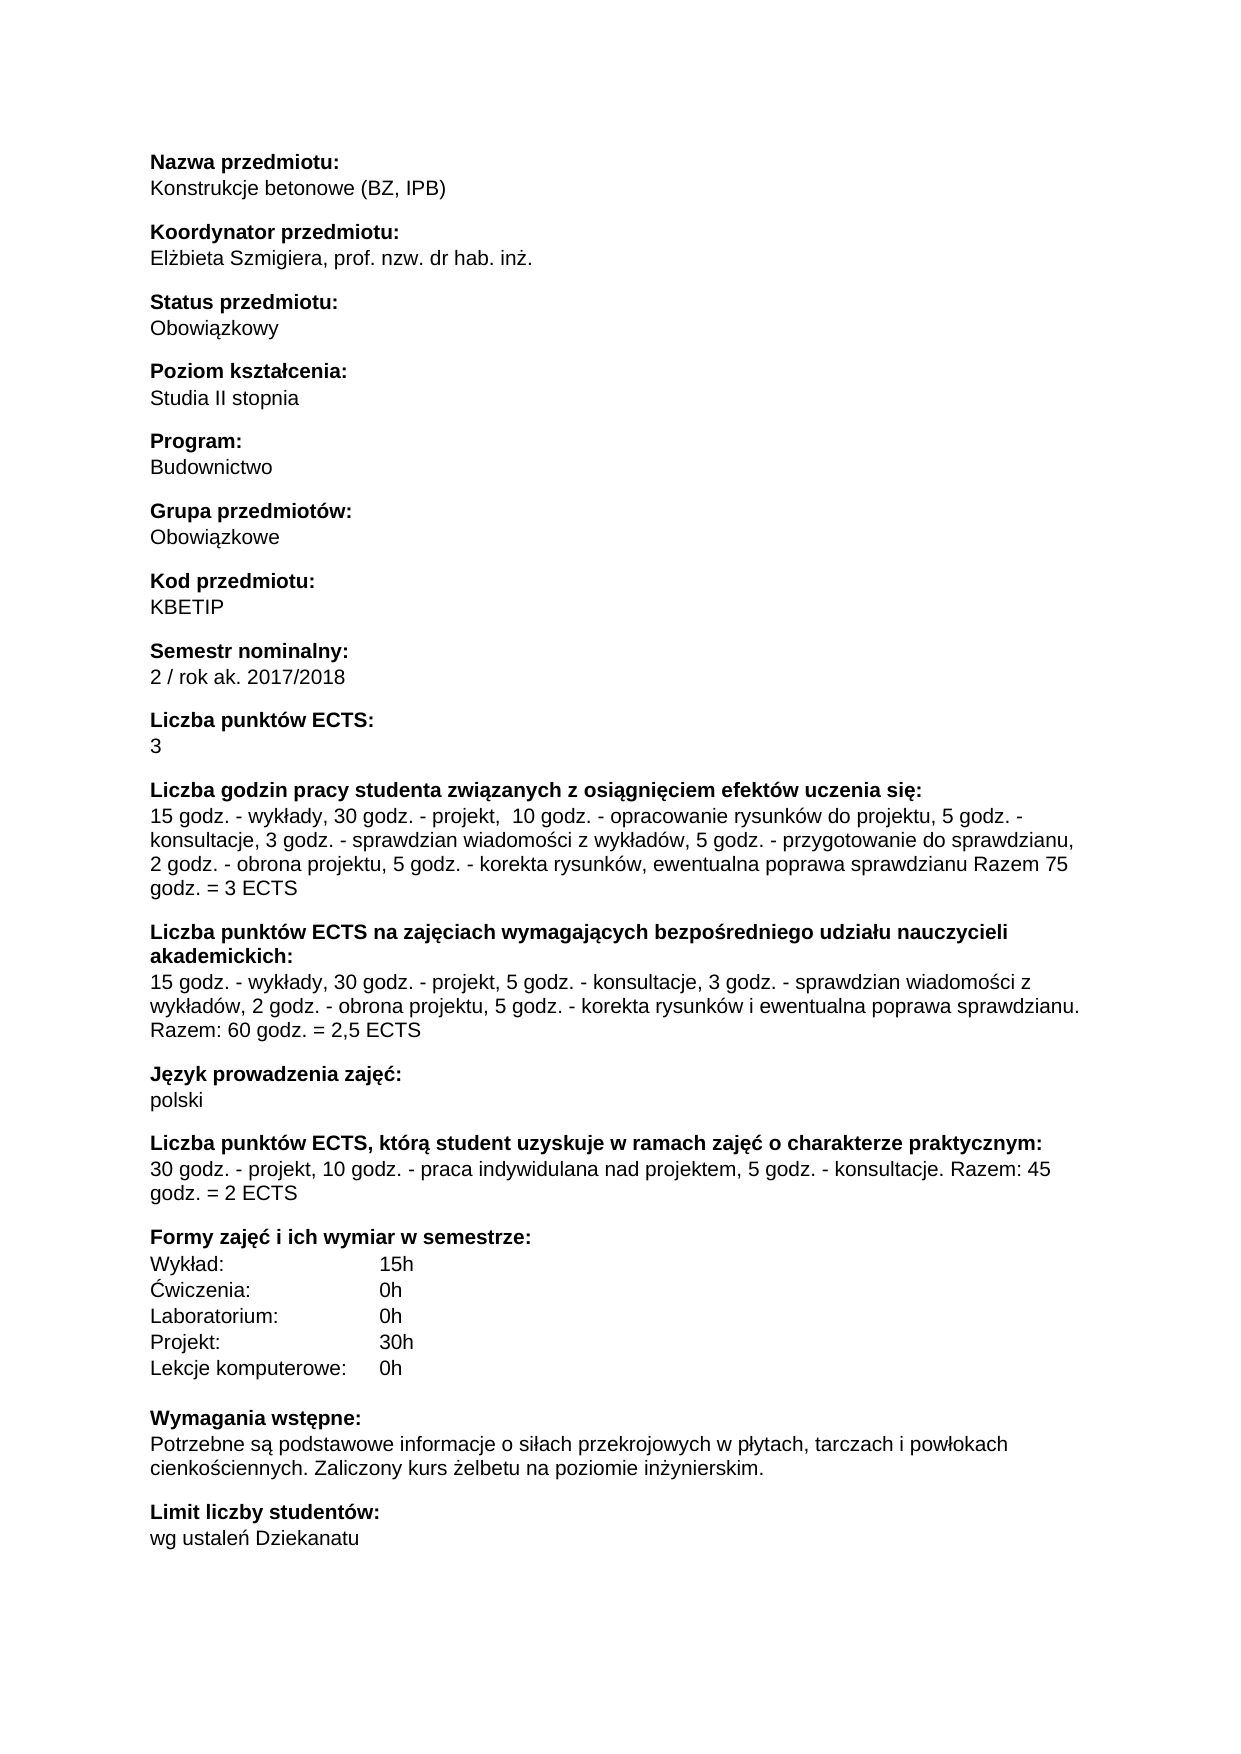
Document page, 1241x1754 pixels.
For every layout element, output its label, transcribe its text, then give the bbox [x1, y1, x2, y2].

text Liczba punktów ECTS, którą student uzyskuje w ramach zajęć o charakterze praktycznym: [150, 1131, 1090, 1155]
text Elżbieta Szmigiera, prof. nzw. dr hab. inż. [150, 246, 1090, 270]
table_cell 0h [369, 1276, 597, 1302]
text Semestr nominalny: [150, 638, 1090, 662]
text 2 / rok ak. 2017/2018 [150, 664, 1090, 688]
text Język prowadzenia zajęć: [150, 1061, 1090, 1085]
text Potrzebne są podstawowe informacje o siłach przekrojowych w płytach, tarczach i powłokach cienkościennych. Zaliczony kurs żelbetu na poziomie inżynierskim. [150, 1432, 1090, 1480]
text Liczba punktów ECTS: [150, 708, 1090, 732]
text 30 godz. - projekt, 10 godz. - praca indywidulana nad projektem, 5 godz. - konsultacje. Razem: 45 godz. = 2 ECTS [150, 1157, 1090, 1205]
table_cell 30h [369, 1328, 597, 1354]
text Kod przedmiotu: [150, 569, 1090, 593]
table_header Wykład: [140, 1252, 367, 1276]
table_cell Ćwiczenia: [140, 1278, 367, 1302]
text 15 godz. - wykłady, 30 godz. - projekt, 10 godz. - opracowanie rysunków do projektu, 5 godz. -konsultacje, 3 godz. - sprawdzian wiadomości z wykładów, 5 godz. - przygotowanie do sprawdzianu, 2 godz. - obrona projektu, 5 godz. - korekta rysunków, ewentualna poprawa sprawdzianu Razem 75 godz. = 3 ECTS [150, 804, 1090, 900]
text Status przedmiotu: [150, 289, 1090, 313]
text Budownictwo [150, 455, 1090, 479]
text Liczba godzin pracy studenta związanych z osiągnięciem efektów uczenia się: [150, 778, 1090, 802]
text Obowiązkowy [150, 316, 1090, 339]
text Formy zajęć i ich wymiar w semestrze: [150, 1225, 1090, 1249]
text Koordynator przedmiotu: [150, 220, 1090, 244]
text Studia II stopnia [150, 385, 1090, 409]
text Poziom kształcenia: [150, 359, 1090, 383]
text polski [150, 1087, 1090, 1111]
text Limit liczby studentów: [150, 1499, 1090, 1523]
text 3 [150, 734, 1090, 758]
text KBETIP [150, 595, 1090, 619]
table_cell 0h [369, 1354, 597, 1380]
text wg ustaleń Dziekanatu [150, 1526, 1090, 1549]
table_cell Laboratorium: [140, 1304, 367, 1328]
table_header 15h [369, 1252, 597, 1276]
text Program: [150, 429, 1090, 453]
text Konstrukcje betonowe (BZ, IPB) [150, 176, 1090, 200]
text Grupa przedmiotów: [150, 499, 1090, 523]
text Nazwa przedmiotu: [150, 150, 1090, 174]
table_cell Projekt: [140, 1330, 367, 1354]
table_cell Lekcje komputerowe: [140, 1356, 367, 1380]
text Liczba punktów ECTS na zajęciach wymagających bezpośredniego udziału nauczycieli akademickich: [150, 920, 1090, 968]
table_cell 0h [369, 1302, 597, 1328]
text 15 godz. - wykłady, 30 godz. - projekt, 5 godz. - konsultacje, 3 godz. - sprawdzian wiadomości z wykładów, 2 godz. - obrona projektu, 5 godz. - korekta rysunków i ewentualna poprawa sprawdzianu. Razem: 60 godz. = 2,5 ECTS [150, 970, 1090, 1042]
text Wymagania wstępne: [150, 1406, 1090, 1430]
text Obowiązkowe [150, 525, 1090, 549]
